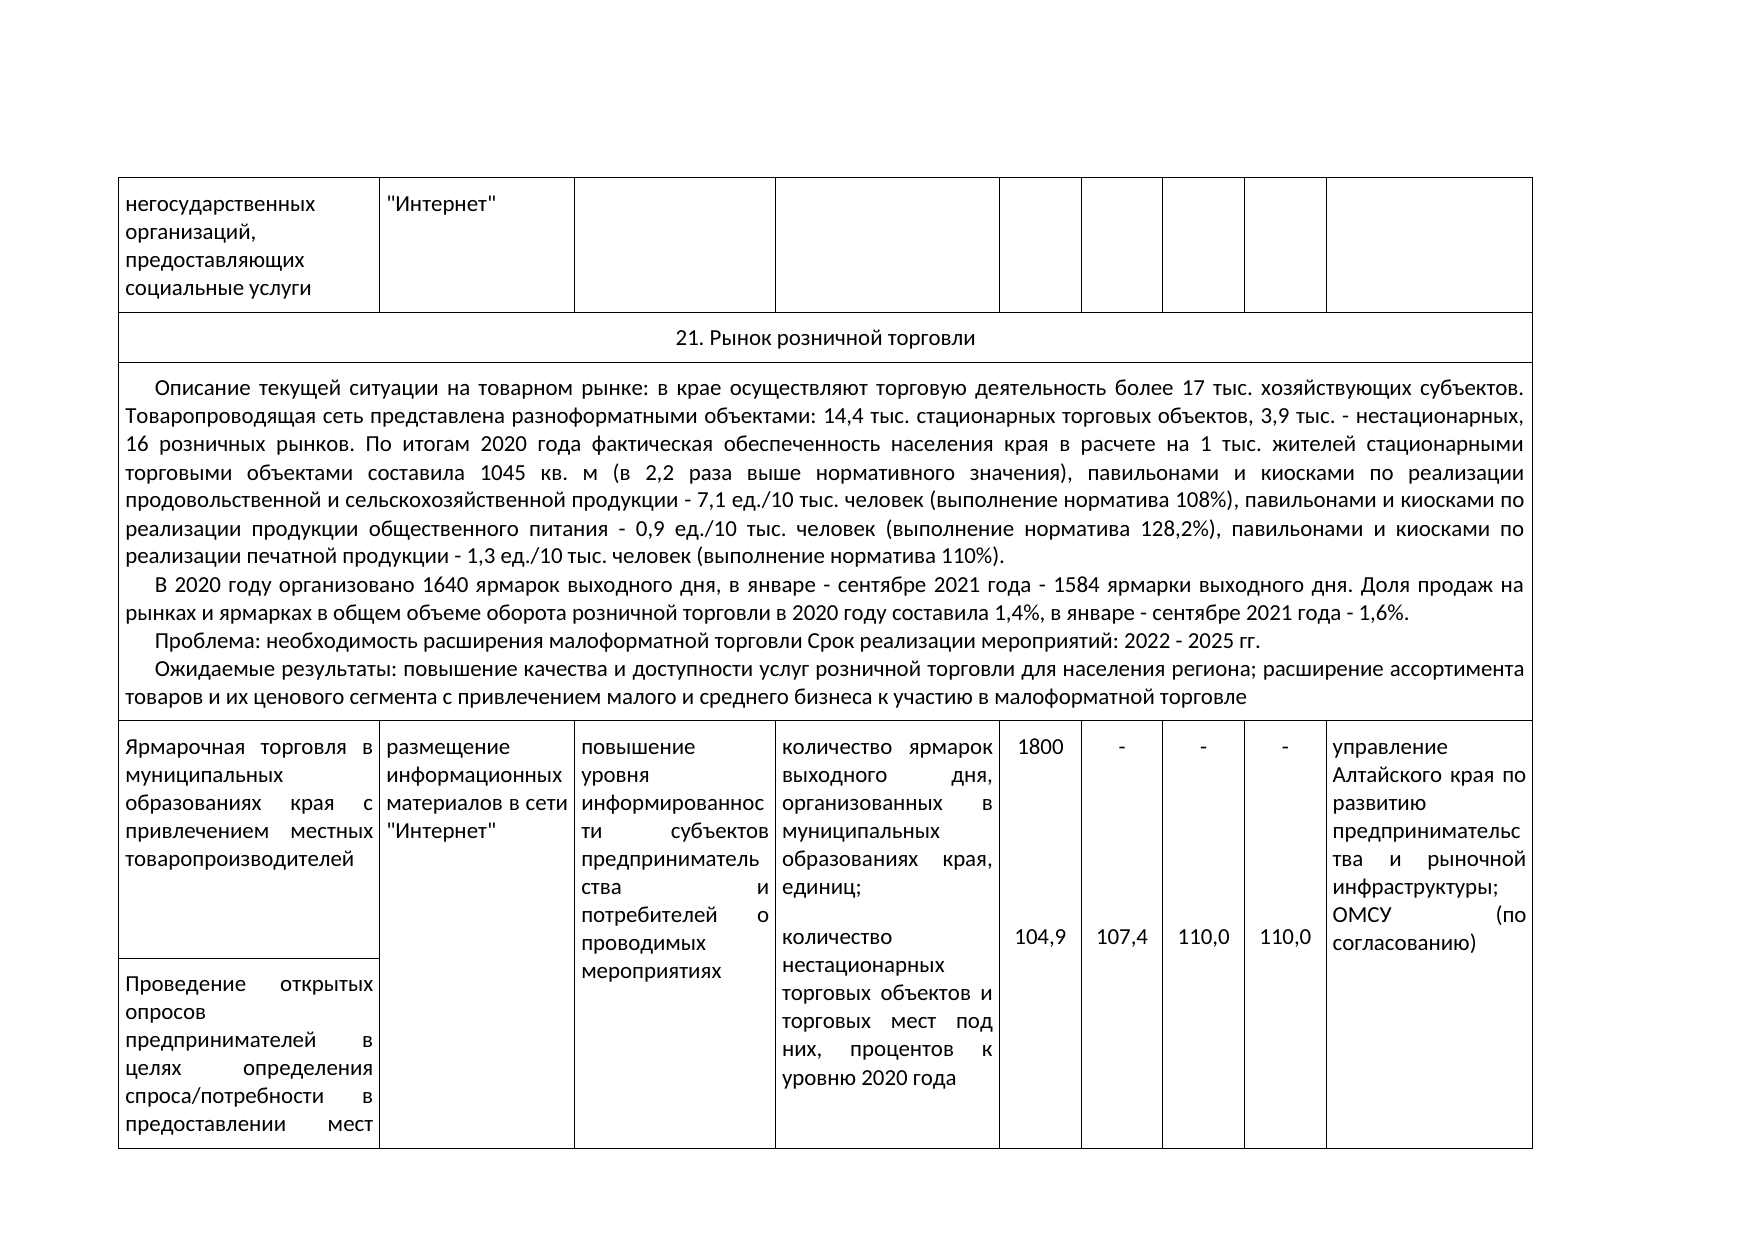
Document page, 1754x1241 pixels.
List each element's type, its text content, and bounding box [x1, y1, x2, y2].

table_cell 21. Рынок розничной торговли [119, 313, 1532, 362]
table_cell - [1245, 721, 1326, 911]
table_cell - [1082, 721, 1162, 911]
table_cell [119, 959, 379, 1148]
table_cell 110,0 [1163, 911, 1244, 1148]
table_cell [380, 178, 574, 312]
table_cell Описание текущей ситуации на товарном рынке: в крае осуществляют торговую деятельность более 17 тыс. хозяйствующих субъектов. Товаропроводящая сеть представлена разноформатными объектами: 14,4 тыс. стационарных торговых объектов, 3,9 тыс. - нестационарных, 16 розничных рынков. По итогам 2020 года фактическая обеспеченность населения края в расчете на 1 тыс. жителей стационарными торговыми объектами составила 1045 кв. м (в 2,2 раза выше нормативного значения), павильонами и киосками по реализации продовольственной и сельскохозяйственной продукции - 7,1 ед./10 тыс. человек (выполнение норматива 108%), павильонами и киосками по реализации продукции общественного питания - 0,9 ед./10 тыс. человек (выполнение норматива 128,2%), павильонами и киосками по реализации печатной продукции - 1,3 ед./10 тыс. человек (выполнение норматива 110%). В 2020 году организовано 1640 ярмарок выходного дня, в январе - сентябре 2021 года - 1584 ярмарки выходного дня. Доля продаж на рынках и ярмарках в общем объеме оборота розничной торговли в 2020 году составила 1,4%, в январе - сентябре 2021 года - 1,6%. Проблема: необходимость расширения малоформатной торговли Срок реализации мероприятий: 2022 - 2025 гг. Ожидаемые результаты: повышение качества и доступности услуг розничной торговли для населения региона; расширение ассортимента товаров и их ценового сегмента с привлечением малого и среднего бизнеса к участию в малоформатной торговле [119, 363, 1532, 720]
table_cell количество нестационарных торговых объектов и торговых мест под них, процентов к уровню 2020 года [776, 911, 999, 1148]
table_cell повышение уровня информированности субъектов предпринимательства и потребителей о проводимых мероприятиях [575, 721, 775, 1148]
table_cell размещение информационных материалов в сети "Интернет" [380, 721, 574, 1148]
table_cell 104,9 [1000, 911, 1081, 1148]
table_cell 110,0 [1245, 911, 1326, 1148]
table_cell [119, 178, 379, 312]
table_cell 1800 [1000, 721, 1081, 911]
table_cell количество ярмарок выходного дня, организованных в муниципальных образованиях края, единиц; [776, 721, 999, 911]
table_cell управление Алтайского края по развитию предпринимательства и рыночной инфраструктуры; ОМСУ (по согласованию) [1327, 721, 1532, 1148]
table_cell 107,4 [1082, 911, 1162, 1148]
table_cell - [1163, 721, 1244, 911]
table_cell Ярмарочная торговля в муниципальных образованиях края с привлечением местных товаропроизводителей [119, 721, 379, 958]
